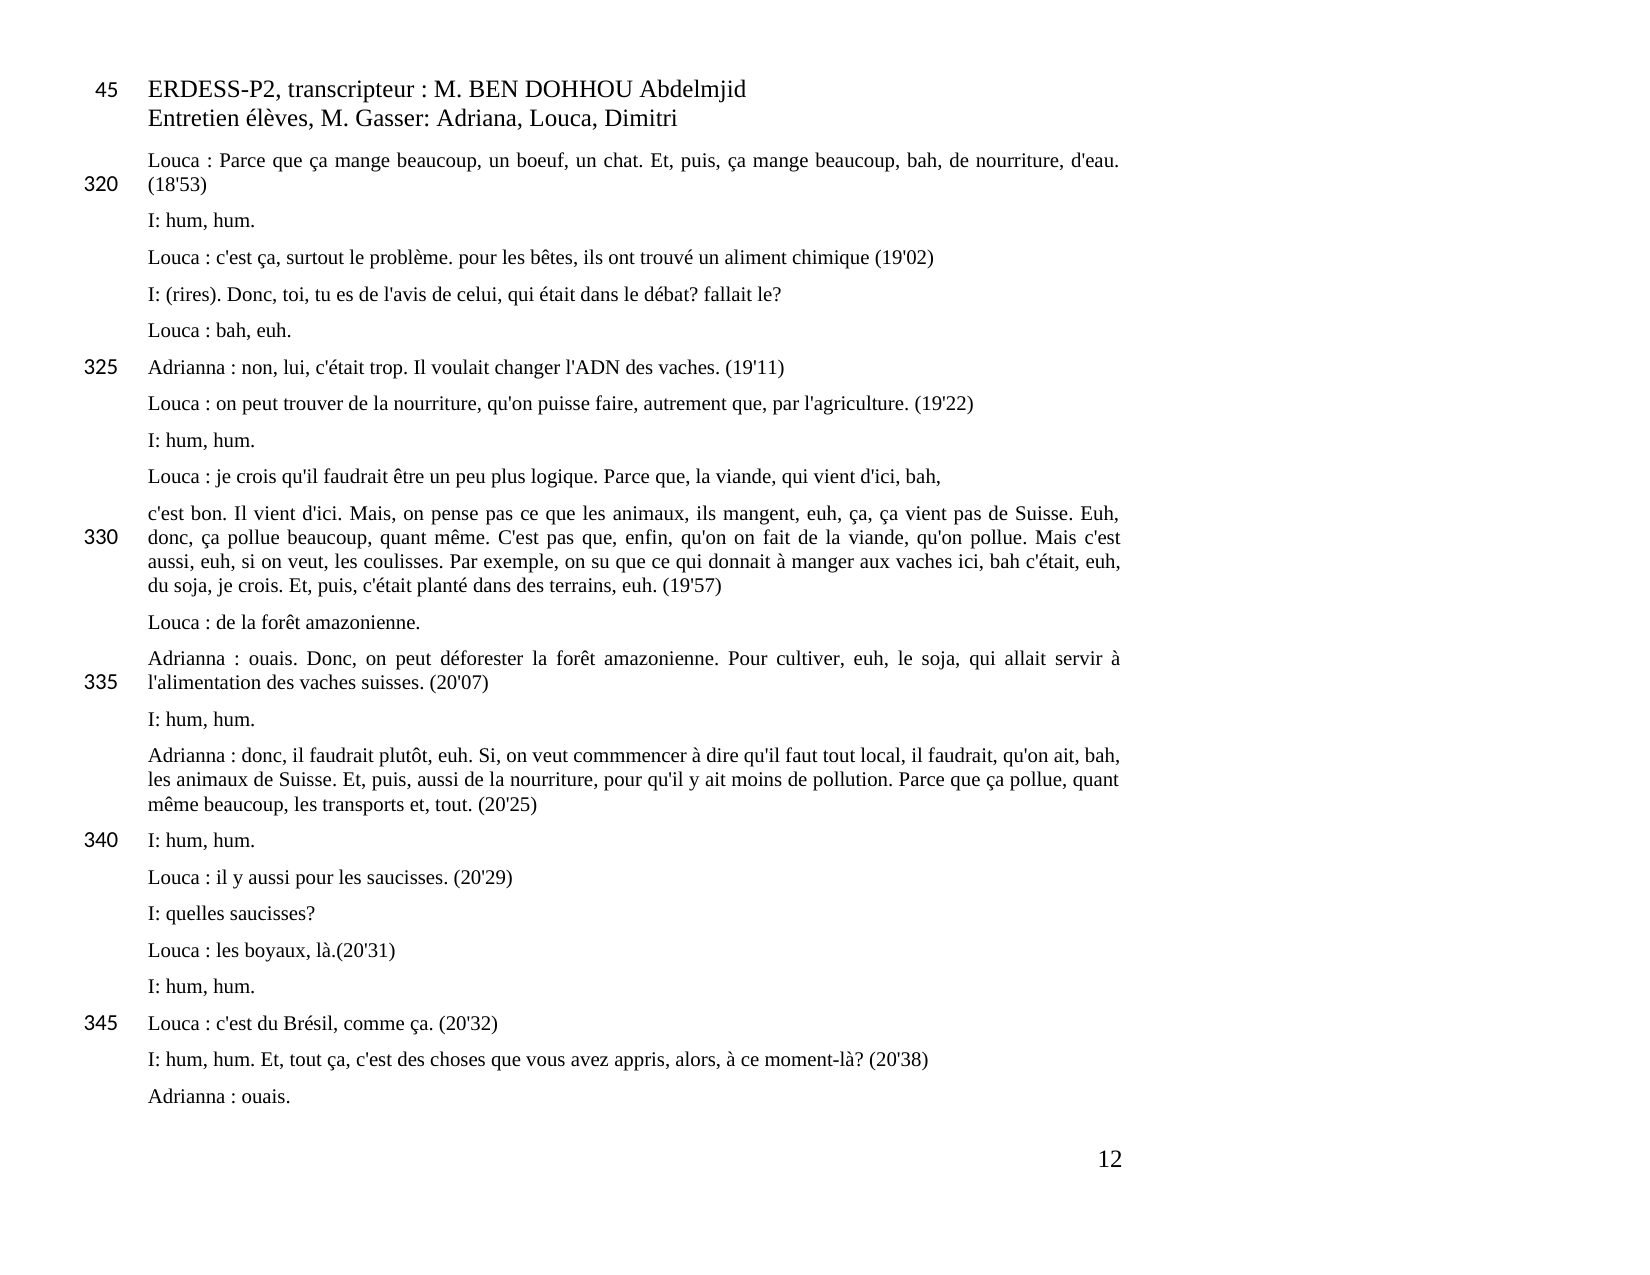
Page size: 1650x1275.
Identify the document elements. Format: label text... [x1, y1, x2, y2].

text Louca : bah, euh. [148, 318, 1122, 342]
text I: hum, hum. [148, 974, 1122, 998]
text Louca : les boyaux, là.(20'31) [148, 938, 1122, 962]
text Louca : il y aussi pour les saucisses. (20'29) [148, 864, 1122, 889]
text I: hum, hum. [148, 828, 1122, 852]
text Adrianna : non, lui, c'était trop. Il voulait changer l'ADN des vaches. (19'11) [148, 354, 1122, 379]
text Louca : de la forêt amazonienne. [148, 609, 1122, 634]
text I: hum, hum. Et, tout ça, c'est des choses que vous avez appris, alors, à ce moment-là? (20'38) [148, 1047, 1122, 1071]
text Adrianna : donc, il faudrait plutôt, euh. Si, on veut commmencer à dire qu'il faut tout local, il faudrait, qu'on ait, bah, les animaux de Suisse. Et, puis, aussi de la nourriture, pour qu'il y ait moins de pollution. Parce que ça pollue, quant même beaucoup, les transports et, tout. (20'25) [148, 743, 1122, 816]
text I: hum, hum. [148, 428, 1122, 452]
text I: hum, hum. [148, 707, 1122, 731]
text I: (rires). Donc, toi, tu es de l'avis de celui, qui était dans le débat? fallait le? [148, 281, 1122, 306]
text Adrianna : ouais. Donc, on peut déforester la forêt amazonienne. Pour cultiver, euh, le soja, qui allait servir à l'alimentation des vaches suisses. (20'07) [148, 646, 1122, 694]
text I: quelles saucisses? [148, 901, 1122, 925]
text Louca : on peut trouver de la nourriture, qu'on puisse faire, autrement que, par l'agriculture. (19'22) [148, 391, 1122, 415]
text I: hum, hum. [148, 208, 1122, 232]
text c'est bon. Il vient d'ici. Mais, on pense pas ce que les animaux, ils mangent, euh, ça, ça vient pas de Suisse. Euh, donc, ça pollue beaucoup, quant même. C'est pas que, enfin, qu'on on fait de la viande, qu'on pollue. Mais c'est aussi, euh, si on veut, les coulisses. Par exemple, on su que ce qui donnait à manger aux vaches ici, bah c'était, euh, du soja, je crois. Et, puis, c'était planté dans des terrains, euh. (19'57) [148, 501, 1122, 597]
text Louca : c'est ça, surtout le problème. pour les bêtes, ils ont trouvé un aliment chimique (19'02) [148, 245, 1122, 269]
text Louca : Parce que ça mange beaucoup, un boeuf, un chat. Et, puis, ça mange beaucoup, bah, de nourriture, d'eau. (18'53) [148, 148, 1122, 196]
text Louca : je crois qu'il faudrait être un peu plus logique. Parce que, la viande, qui vient d'ici, bah, [148, 464, 1122, 488]
text Adrianna : ouais. [148, 1084, 1122, 1108]
text Louca : c'est du Brésil, comme ça. (20'32) [148, 1011, 1122, 1035]
